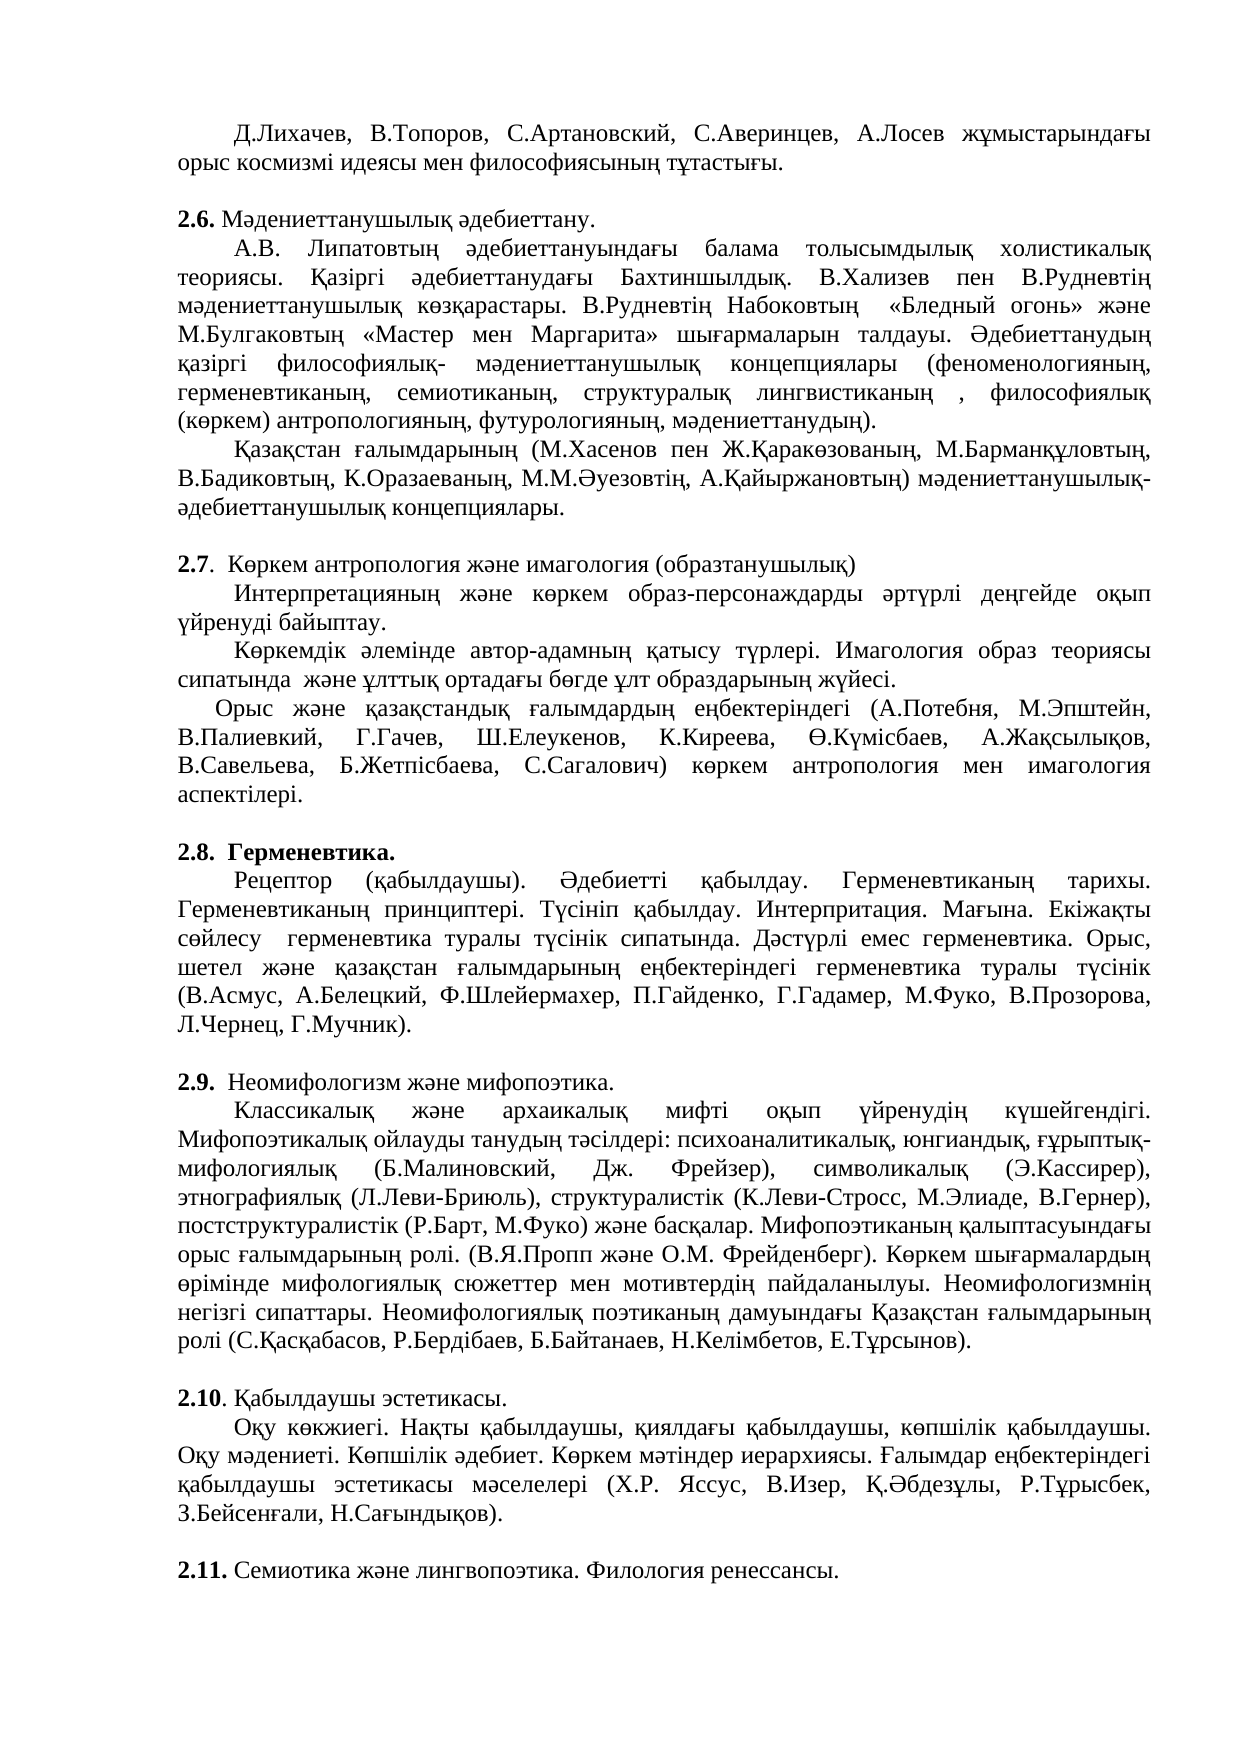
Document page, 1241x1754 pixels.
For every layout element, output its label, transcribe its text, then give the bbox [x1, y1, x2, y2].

text 2.8. Герменевтика. [177, 837, 1152, 866]
text 2.11. Семиотика және лингвопоэтика. Филология ренессансы. [177, 1556, 1152, 1584]
text 2.10. Қабылдаушы эстетикасы. [177, 1383, 1152, 1412]
text Д.Лихачев, В.Топоров, С.Артановский, С.Аверинцев, А.Лосев жұмыстарындағы орыс космизмі идеясы мен философиясының тұтастығы. [177, 118, 1152, 176]
text Классикалық және архаикалық мифті оқып үйренудің күшейгендігі. Мифопоэтикалық ойлауды танудың тәсілдері: психоаналитикалық, юнгиандық, ғұрыптық-мифологиялық (Б.Малиновский, Дж. Фрейзер), символикалық (Э.Кассирер), этнографиялық (Л.Леви-Бриюль), структуралистік (К.Леви-Стросс, М.Элиаде, В.Гернер), постструктуралистік (Р.Барт, М.Фуко) және басқалар. Мифопоэтиканың қалыптасуындағы орыс ғалымдарының ролі. (В.Я.Пропп және О.М. Фрейденберг). Көркем шығармалардың өрімінде мифологиялық сюжеттер мен мотивтердің пайдаланылуы. Неомифологизмнің негізгі сипаттары. Неомифологиялық поэтиканың дамуындағы Қазақстан ғалымдарының ролі (С.Қасқабасов, Р.Бердібаев, Б.Байтанаев, Н.Келімбетов, Е.Тұрсынов). [177, 1096, 1152, 1354]
text Көркемдік әлемінде автор-адамның қатысу түрлері. Имагология образ теориясы сипатында және ұлттық ортадағы бөгде ұлт образдарының жүйесі. [177, 636, 1152, 693]
text Орыс және қазақстандық ғалымдардың еңбектеріндегі (А.Потебня, М.Эпштейн, В.Палиевкий, Г.Гачев, Ш.Елеукенов, К.Киреева, Ө.Күмісбаев, А.Жақсылықов, В.Савельева, Б.Жетпісбаева, С.Сагалович) көркем антропология мен имагология аспектілері. [177, 693, 1152, 808]
text 2.7. Көркем антропология және имагология (образтанушылық) [177, 549, 1152, 578]
text Рецептор (қабылдаушы). Әдебиетті қабылдау. Герменевтиканың тарихы. Герменевтиканың принциптері. Түсініп қабылдау. Интерпритация. Мағына. Екіжақты сөйлесу герменевтика туралы түсінік сипатында. Дәстүрлі емес герменевтика. Орыс, шетел және қазақстан ғалымдарының еңбектеріндегі герменевтика туралы түсінік (В.Асмус, А.Белецкий, Ф.Шлейермахер, П.Гайденко, Г.Гадамер, М.Фуко, В.Прозорова, Л.Чернец, Г.Мучник). [177, 866, 1152, 1038]
text 2.9. Неомифологизм және мифопоэтика. [177, 1067, 1152, 1096]
text 2.6. Мәдениеттанушылық әдебиеттану. [177, 204, 1152, 233]
text Қазақстан ғалымдарының (М.Хасенов пен Ж.Қаракөзованың, М.Барманқұловтың, В.Бадиковтың, К.Оразаеваның, М.М.Әуезовтің, А.Қайыржановтың) мәдениеттанушылық-әдебиеттанушылық концепциялары. [177, 434, 1152, 521]
text Интерпретацияның және көркем образ-персонаждарды әртүрлі деңгейде оқып үйренуді байыптау. [177, 578, 1152, 636]
text Оқу көкжиегі. Нақты қабылдаушы, қиялдағы қабылдаушы, көпшілік қабылдаушы. Оқу мәдениеті. Көпшілік әдебиет. Көркем мәтіндер иерархиясы. Ғалымдар еңбектеріндегі қабылдаушы эстетикасы мәселелері (Х.Р. Яссус, В.Изер, Қ.Әбдезұлы, Р.Тұрысбек, З.Бейсенғали, Н.Сағындықов). [177, 1412, 1152, 1527]
text А.В. Липатовтың әдебиеттануындағы балама толысымдылық холистикалық теориясы. Қазіргі әдебиеттанудағы Бахтиншылдық. В.Хализев пен В.Рудневтің мәдениеттанушылық көзқарастары. В.Рудневтің Набоковтың «Бледный огонь» және М.Булгаковтың «Мастер мен Маргарита» шығармаларын талдауы. Әдебиеттанудың қазіргі философиялық- мәдениеттанушылық концепциялары (феноменологияның, герменевтиканың, семиотиканың, структуралық лингвистиканың , философиялық (көркем) антропологияның, футурологияның, мәдениеттанудың). [177, 233, 1152, 434]
